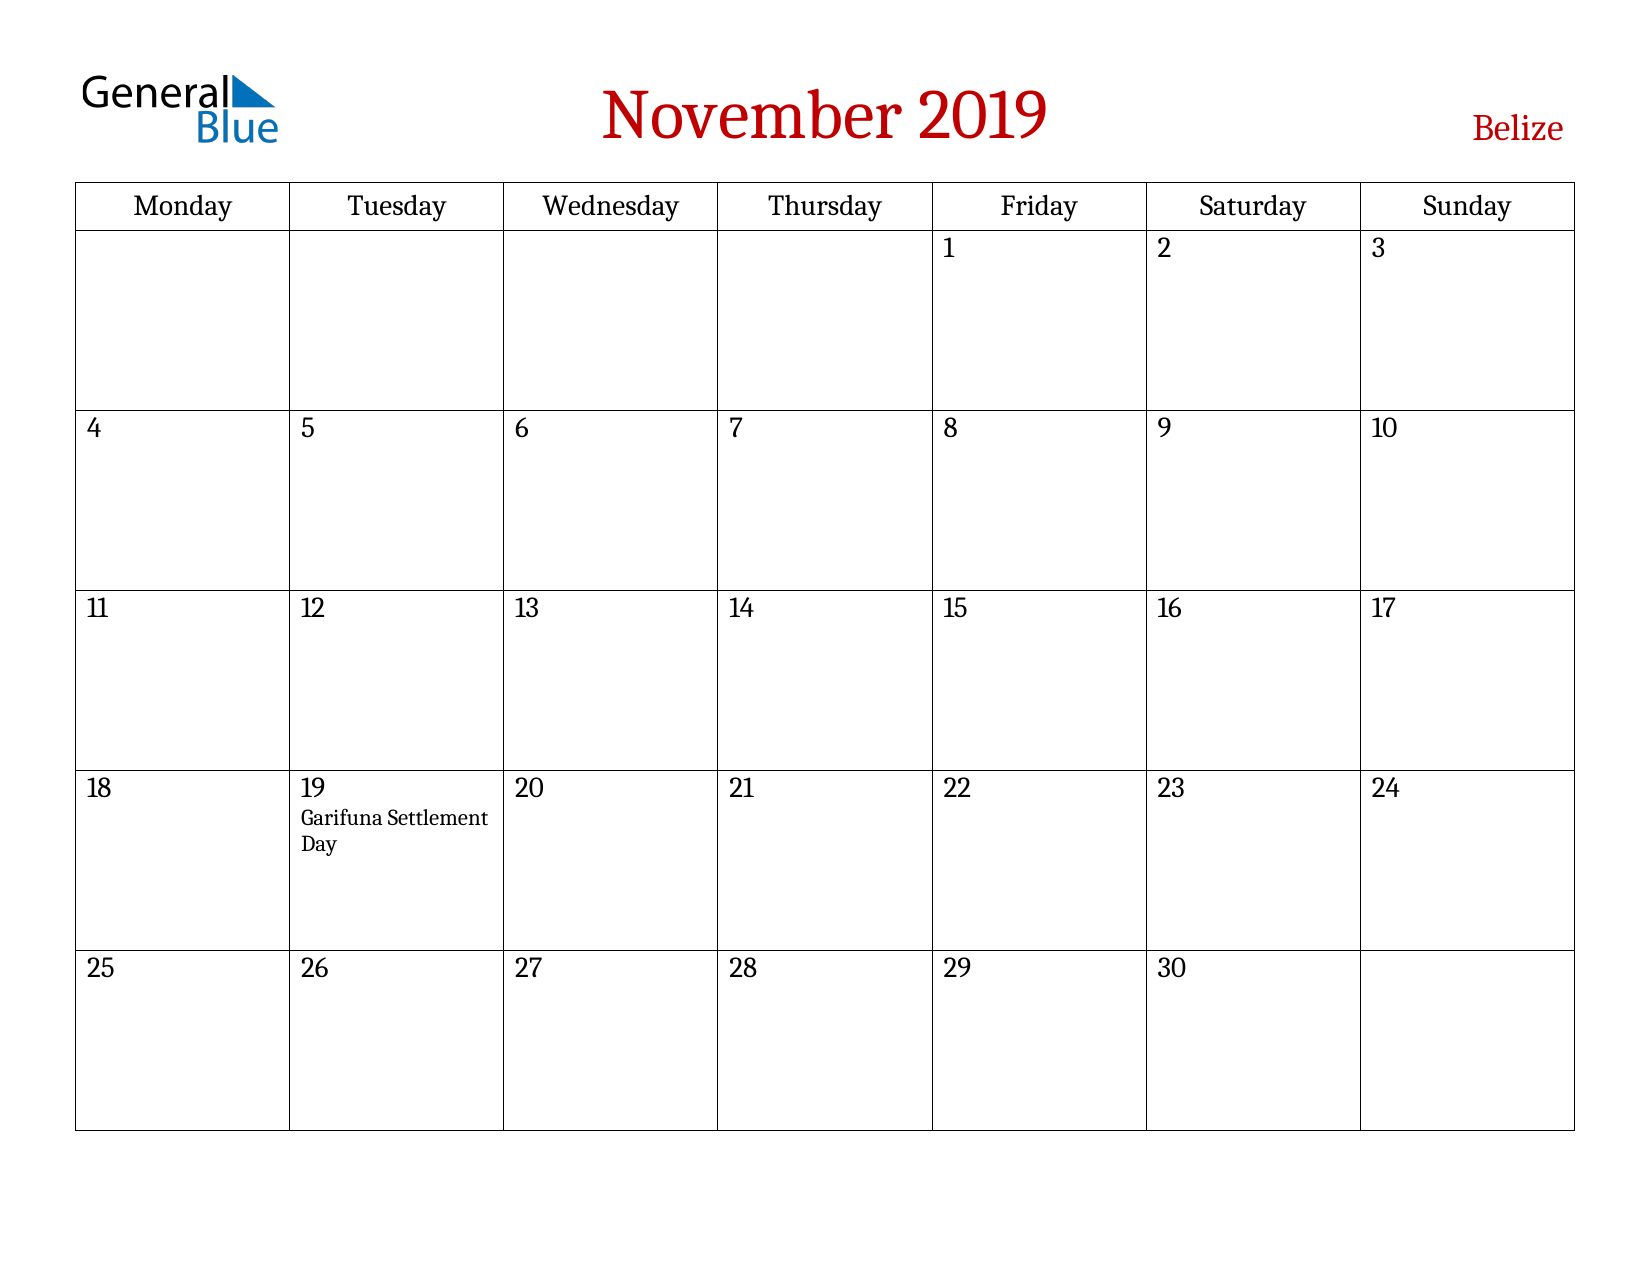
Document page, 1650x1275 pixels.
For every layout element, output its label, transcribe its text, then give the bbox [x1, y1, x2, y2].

table_cell [76, 805, 289, 950]
table_cell [1361, 805, 1574, 950]
table_cell [933, 625, 1146, 770]
table_cell 12 [290, 591, 503, 625]
table_cell 25 [76, 951, 289, 985]
table_cell 18 [76, 771, 289, 805]
table_cell 22 [933, 771, 1146, 805]
table_cell 4 [76, 411, 289, 444]
table_header November 2019 [504, 75, 1146, 182]
table_cell Monday [76, 183, 289, 230]
table_cell [1361, 985, 1574, 1130]
table_cell 26 [290, 951, 503, 985]
table_cell [504, 445, 717, 590]
table_cell [76, 985, 289, 1130]
table_cell [76, 445, 289, 590]
table_cell [76, 231, 289, 264]
table_cell [1147, 985, 1360, 1130]
table_cell Saturday [1147, 183, 1360, 230]
table_cell [290, 985, 503, 1130]
table_cell [504, 265, 717, 410]
table_cell [933, 985, 1146, 1130]
table_cell [290, 445, 503, 590]
picture [82, 75, 278, 143]
table_cell 1 [933, 231, 1146, 264]
table_cell 13 [504, 591, 717, 625]
table_cell 11 [76, 591, 289, 625]
table_cell 21 [718, 771, 932, 805]
table_cell 17 [1361, 591, 1574, 625]
table_cell 27 [504, 951, 717, 985]
table_cell [933, 445, 1146, 590]
table_cell [504, 805, 717, 950]
table_cell [1361, 445, 1574, 590]
table_cell 30 [1147, 951, 1360, 985]
table_cell [76, 625, 289, 770]
table_cell [504, 985, 717, 1130]
table_cell [718, 625, 932, 770]
table_cell 3 [1361, 231, 1574, 264]
table_cell [290, 265, 503, 410]
table_cell 28 [718, 951, 932, 985]
table_cell [718, 985, 932, 1130]
table_cell Friday [933, 183, 1146, 230]
table_cell [1147, 625, 1360, 770]
table_cell Sunday [1361, 183, 1574, 230]
table_cell [718, 445, 932, 590]
table_cell 8 [933, 411, 1146, 444]
table_cell [718, 265, 932, 410]
table_cell [718, 231, 932, 264]
table_cell Garifuna Settlement Day [290, 805, 503, 950]
table_cell [1361, 951, 1574, 985]
table_cell [76, 265, 289, 410]
table_cell 2 [1147, 231, 1360, 264]
table_cell [504, 625, 717, 770]
table_cell 7 [718, 411, 932, 444]
table_cell Thursday [718, 183, 932, 230]
table_cell 6 [504, 411, 717, 444]
table_cell Tuesday [290, 183, 503, 230]
table_cell 5 [290, 411, 503, 444]
table_cell Wednesday [504, 183, 717, 230]
table_cell [1147, 265, 1360, 410]
table_cell [933, 805, 1146, 950]
table_cell [1361, 265, 1574, 410]
table_header [76, 75, 503, 182]
table_cell 16 [1147, 591, 1360, 625]
table_cell [290, 625, 503, 770]
table_cell [1361, 625, 1574, 770]
table_cell [504, 231, 717, 264]
table_cell [718, 805, 932, 950]
table_header Belize [1146, 75, 1574, 182]
table_cell 14 [718, 591, 932, 625]
table_cell [1147, 805, 1360, 950]
table_cell 23 [1147, 771, 1360, 805]
table_cell 29 [933, 951, 1146, 985]
table_cell 15 [933, 591, 1146, 625]
table_cell 20 [504, 771, 717, 805]
table_cell 9 [1147, 411, 1360, 444]
table_cell 19 [290, 771, 503, 805]
table_cell [933, 265, 1146, 410]
table_cell [290, 231, 503, 264]
table_cell 24 [1361, 771, 1574, 805]
table_cell 10 [1361, 411, 1574, 444]
table_cell [1147, 445, 1360, 590]
